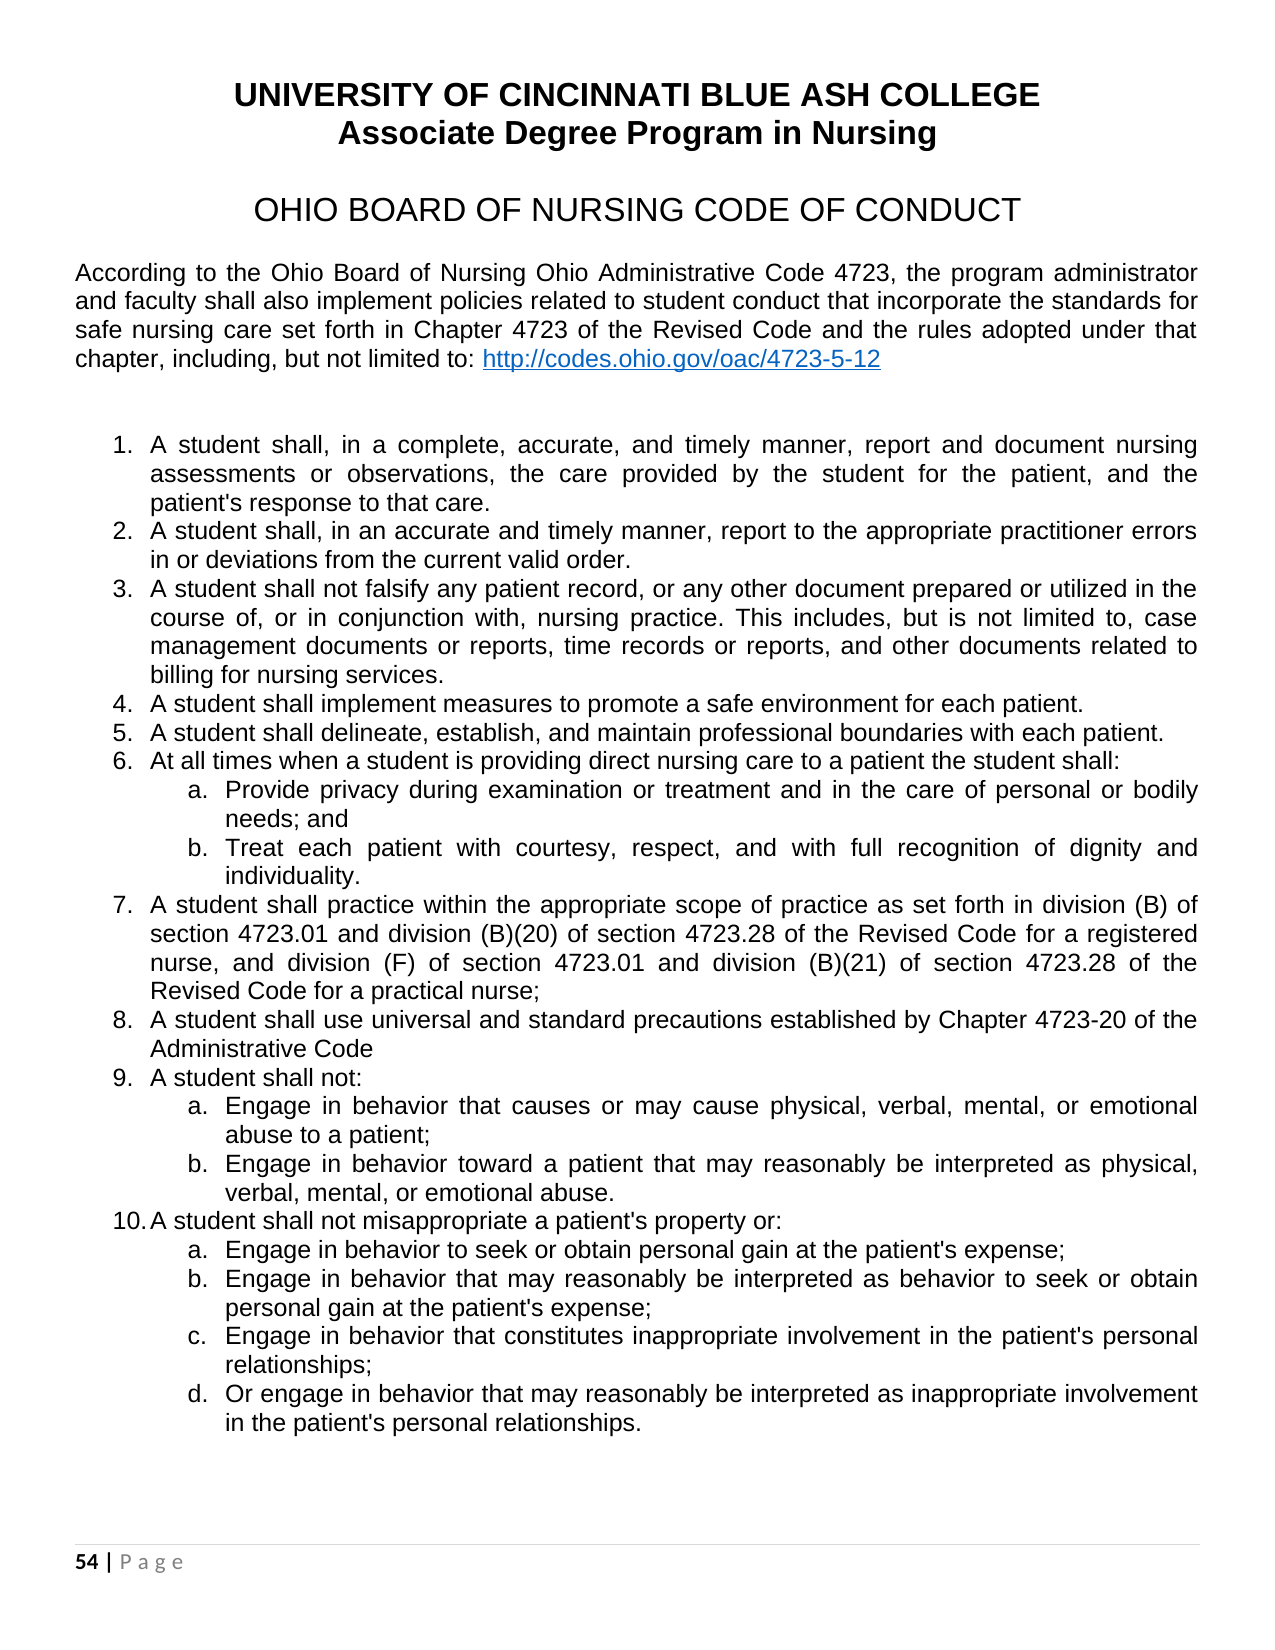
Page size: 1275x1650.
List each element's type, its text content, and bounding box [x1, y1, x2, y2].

list A student shall not: [112, 1062, 1200, 1091]
list Engage in behavior to seek or obtain personal gain at the patient's expense; [187, 1235, 1200, 1264]
list A student shall not misappropriate a patient's property or: [112, 1206, 1200, 1235]
list At all times when a student is providing direct nursing care to a patient the student shall: [112, 746, 1200, 775]
list A student shall, in a complete, accurate, and timely manner, report and document nursing assessments or observations, the care provided by the student for the patient, and the patient's response to that care. [112, 430, 1200, 516]
list Or engage in behavior that may reasonably be interpreted as inappropriate involvement in the patient's personal relationships. [187, 1379, 1200, 1436]
text According to the Ohio Board of Nursing Ohio Administrative Code 4723, the program administrator and faculty shall also implement policies related to student conduct that incorporate the standards for safe nursing care set forth in Chapter 4723 of the Revised Code and the rules adopted under that chapter, including, but not limited to: http://codes.ohio.gov/oac/4723-5-12 [75, 257, 1200, 372]
list Engage in behavior that causes or may cause physical, verbal, mental, or emotional abuse to a patient; [187, 1091, 1200, 1149]
list A student shall, in an accurate and timely manner, report to the appropriate practitioner errors in or deviations from the current valid order. [112, 516, 1200, 574]
list A student shall implement measures to promote a safe environment for each patient. [112, 689, 1200, 717]
list Treat each patient with courtesy, respect, and with full recognition of dignity and individuality. [187, 832, 1200, 890]
list Engage in behavior that may reasonably be interpreted as behavior to seek or obtain personal gain at the patient's expense; [187, 1264, 1200, 1321]
list A student shall use universal and standard precautions established by Chapter 4723-20 of the Administrative Code [112, 1005, 1200, 1062]
text UNIVERSITY OF CINCINNATI BLUE ASH COLLEGE [75, 75, 1200, 113]
list Engage in behavior toward a patient that may reasonably be interpreted as physical, verbal, mental, or emotional abuse. [187, 1149, 1200, 1206]
text OHIO BOARD OF NURSING CODE OF CONDUCT [75, 190, 1200, 229]
list A student shall not falsify any patient record, or any other document prepared or utilized in the course of, or in conjunction with, nursing practice. This includes, but is not limited to, case management documents or reports, time records or reports, and other documents related to billing for nursing services. [112, 574, 1200, 689]
text Associate Degree Program in Nursing [75, 113, 1200, 152]
list Provide privacy during examination or treatment and in the care of personal or bodily needs; and [187, 775, 1200, 832]
list A student shall practice within the appropriate scope of practice as set forth in division (B) of section 4723.01 and division (B)(20) of section 4723.28 of the Revised Code for a registered nurse, and division (F) of section 4723.01 and division (B)(21) of section 4723.28 of the Revised Code for a practical nurse; [112, 890, 1200, 1005]
list Engage in behavior that constitutes inappropriate involvement in the patient's personal relationships; [187, 1321, 1200, 1379]
list A student shall delineate, establish, and maintain professional boundaries with each patient. [112, 717, 1200, 746]
